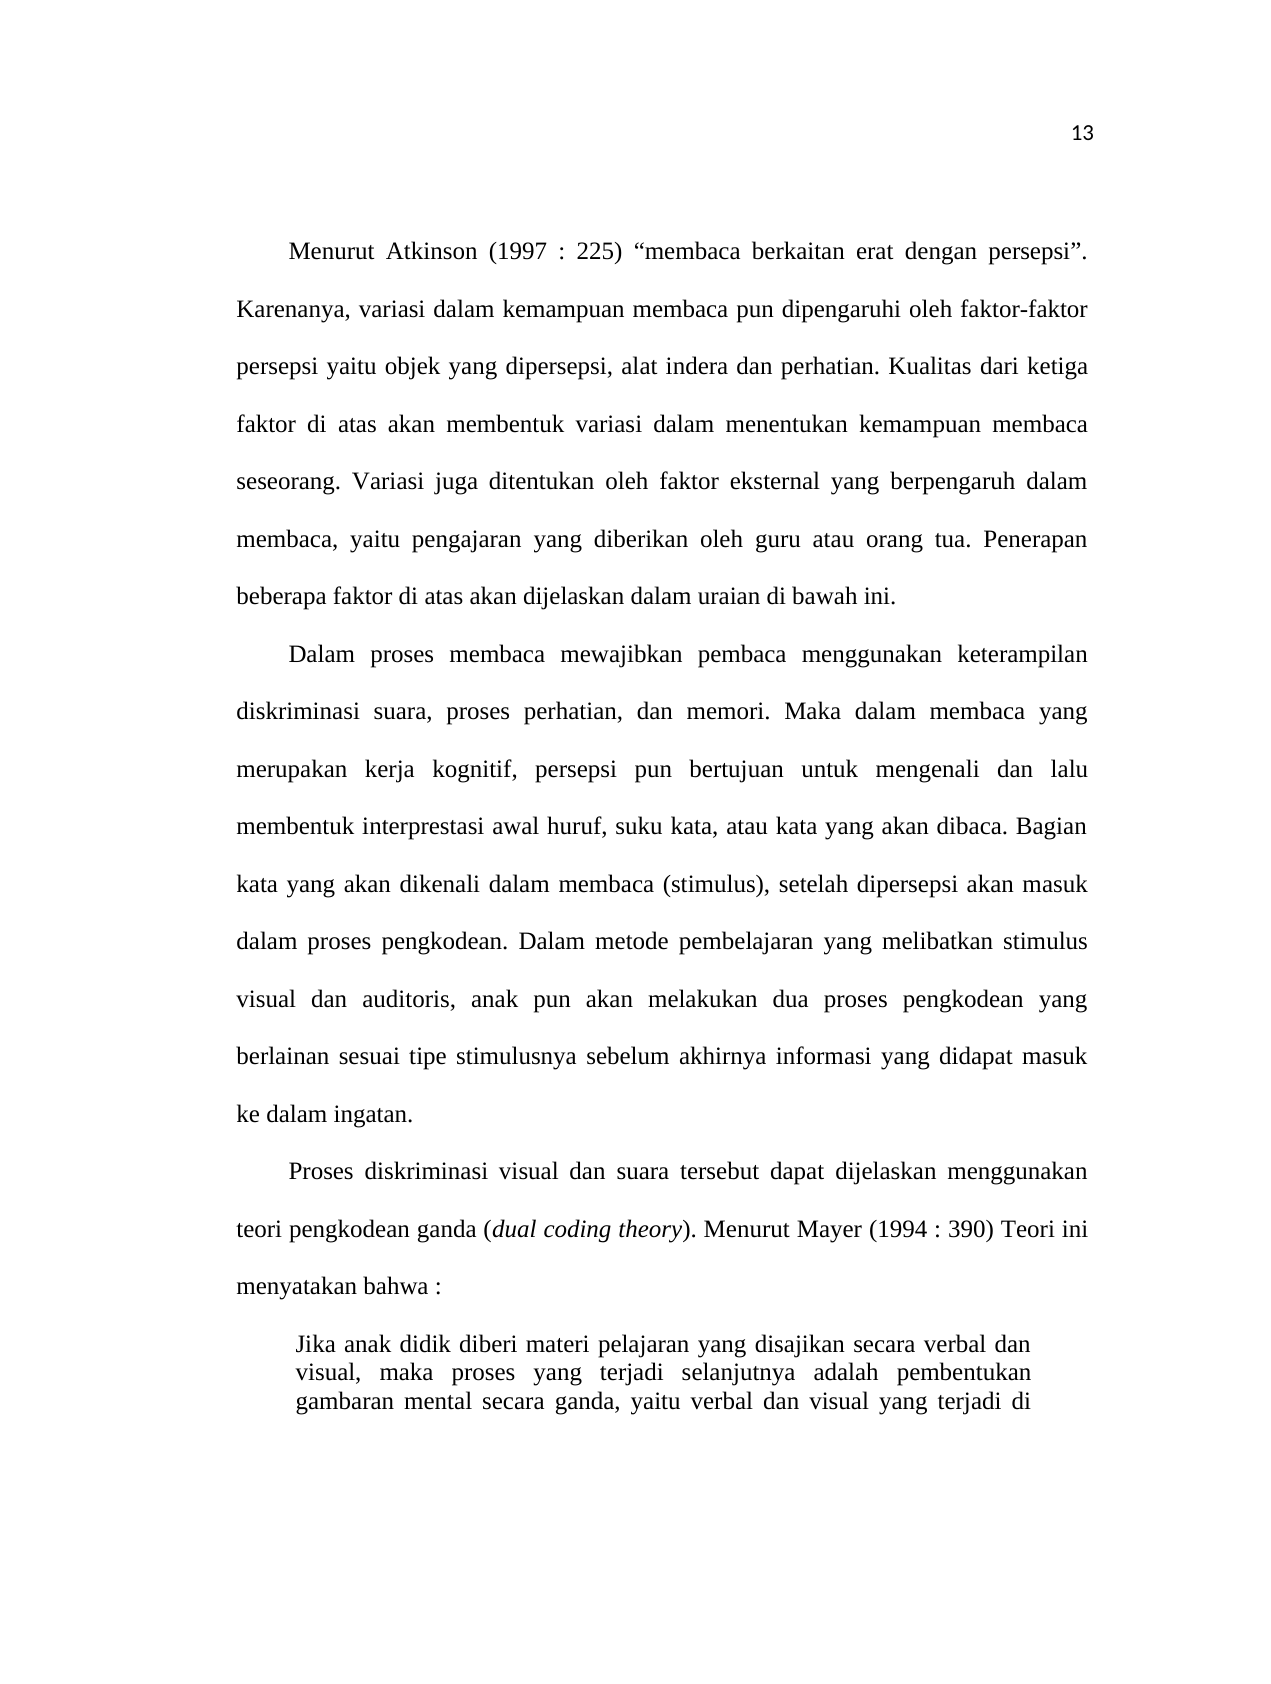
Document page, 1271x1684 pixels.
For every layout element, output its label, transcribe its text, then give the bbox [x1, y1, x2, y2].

list Proses diskriminasi visual dan suara tersebut dapat dijelaskan menggunakan teori pengkodean ganda (dual coding theory). Menurut Mayer (1994 : 390) Teori ini menyatakan bahwa : [236, 1156, 1088, 1300]
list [295, 1329, 1032, 1415]
list Menurut Atkinson (1997 : 225) “membaca berkaitan erat dengan persepsi”. Karenanya, variasi dalam kemampuan membaca pun dipengaruhi oleh faktor-faktor persepsi yaitu objek yang dipersepsi, alat indera dan perhatian. Kualitas dari ketiga faktor di atas akan membentuk variasi dalam menentukan kemampuan membaca seseorang. Variasi juga ditentukan oleh faktor eksternal yang berpengaruh dalam membaca, yaitu pengajaran yang diberikan oleh guru atau orang tua. Penerapan beberapa faktor di atas akan dijelaskan dalam uraian di bawah ini. [236, 236, 1088, 610]
list Dalam proses membaca mewajibkan pembaca menggunakan keterampilan diskriminasi suara, proses perhatian, dan memori. Maka dalam membaca yang merupakan kerja kognitif, persepsi pun bertujuan untuk mengenali dan lalu membentuk interprestasi awal huruf, suku kata, atau kata yang akan dibaca. Bagian kata yang akan dikenali dalam membaca (stimulus), setelah dipersepsi akan masuk dalam proses pengkodean. Dalam metode pembelajaran yang melibatkan stimulus visual dan auditoris, anak pun akan melakukan dua proses pengkodean yang berlainan sesuai tipe stimulusnya sebelum akhirnya informasi yang didapat masuk ke dalam ingatan. [236, 639, 1088, 1127]
